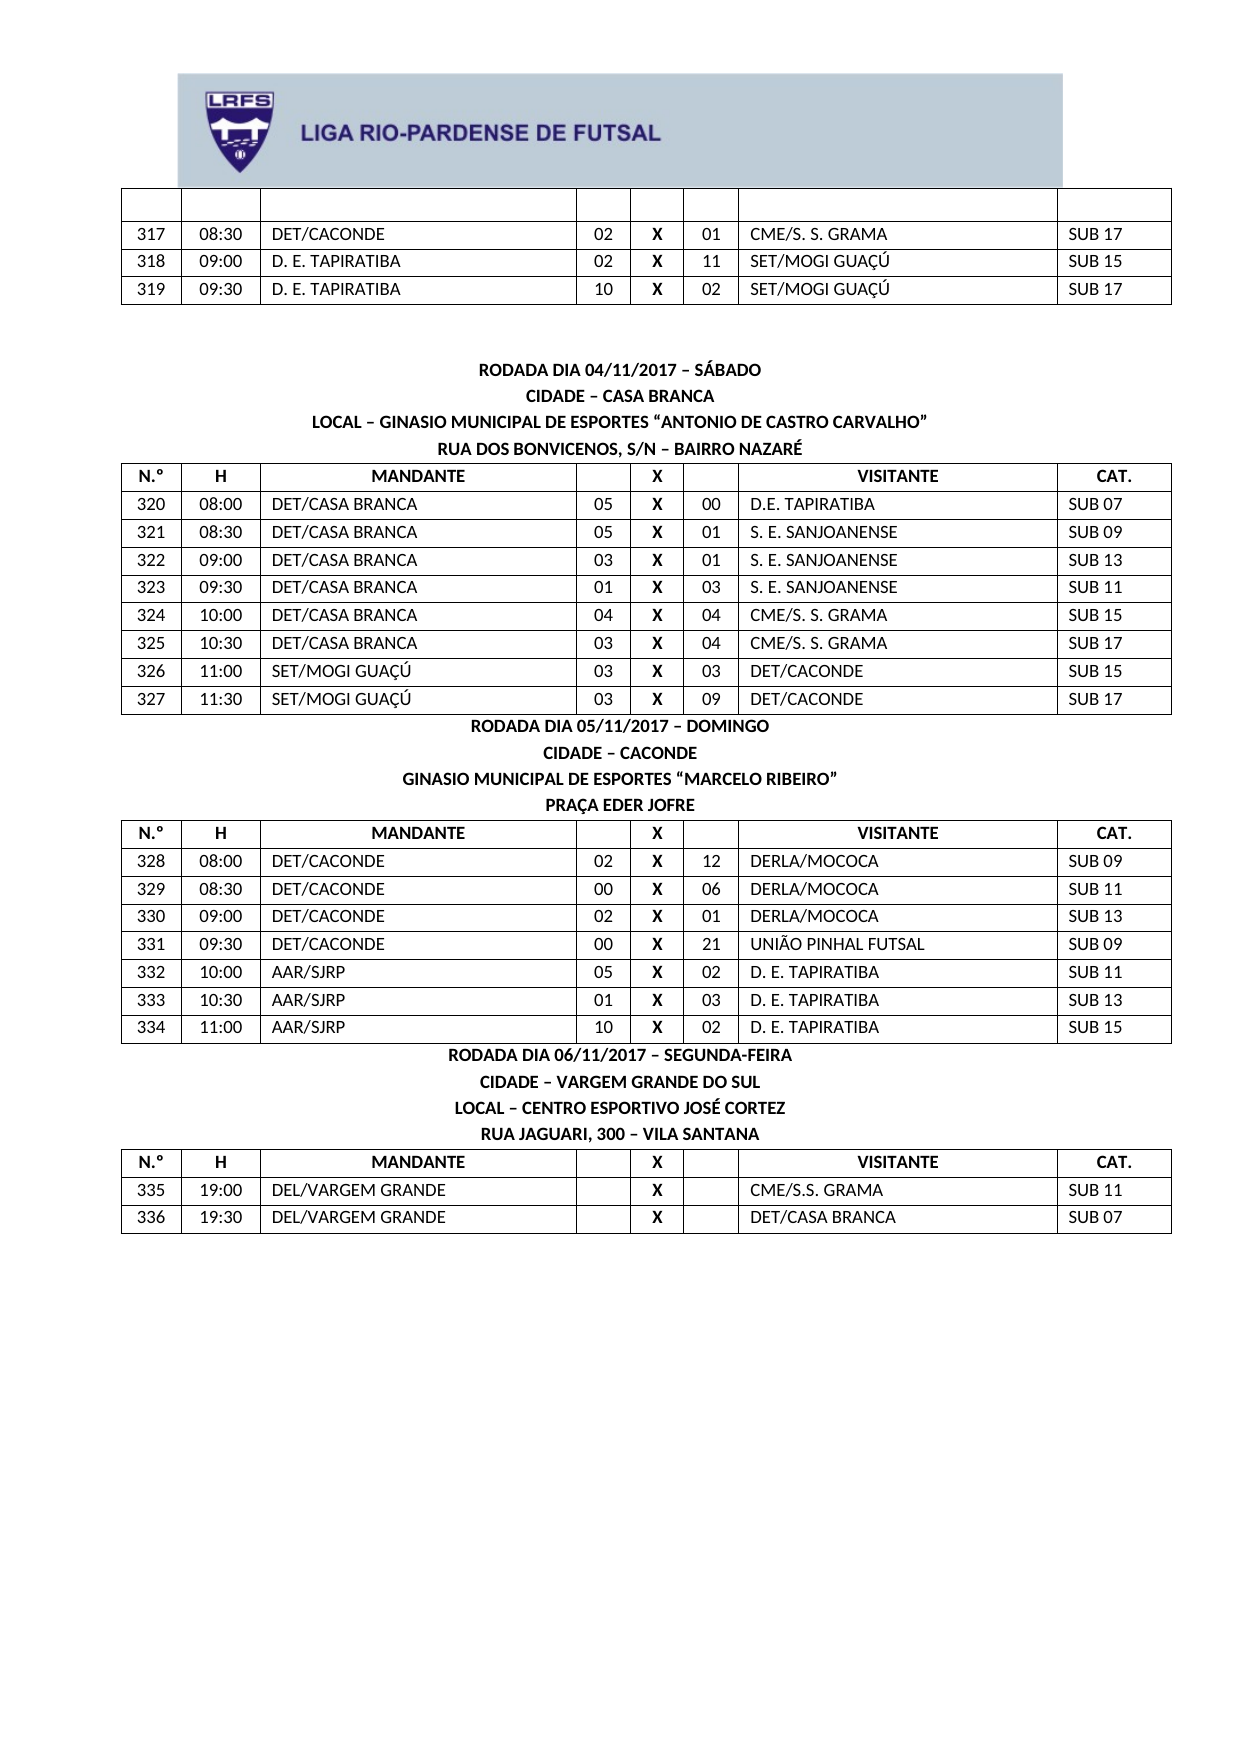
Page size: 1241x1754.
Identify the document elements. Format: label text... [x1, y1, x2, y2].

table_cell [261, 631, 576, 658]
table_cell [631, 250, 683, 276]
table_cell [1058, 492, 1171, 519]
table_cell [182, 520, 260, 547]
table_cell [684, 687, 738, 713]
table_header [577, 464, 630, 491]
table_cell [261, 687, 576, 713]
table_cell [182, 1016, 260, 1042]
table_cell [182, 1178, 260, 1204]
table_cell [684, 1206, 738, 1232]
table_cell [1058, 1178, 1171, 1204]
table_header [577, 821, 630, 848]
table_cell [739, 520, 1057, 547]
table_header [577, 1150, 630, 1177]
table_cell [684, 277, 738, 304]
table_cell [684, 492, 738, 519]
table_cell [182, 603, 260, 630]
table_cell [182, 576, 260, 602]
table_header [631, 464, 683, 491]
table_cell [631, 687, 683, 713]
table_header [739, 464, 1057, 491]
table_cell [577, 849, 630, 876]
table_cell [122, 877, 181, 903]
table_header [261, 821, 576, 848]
text LOCAL – GINASIO MUNICIPAL DE ESPORTES “ANTONIO DE CASTRO CARVALHO” [177, 411, 1063, 433]
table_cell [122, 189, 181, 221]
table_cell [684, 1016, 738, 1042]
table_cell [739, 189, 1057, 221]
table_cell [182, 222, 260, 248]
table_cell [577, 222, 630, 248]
text LOCAL – CENTRO ESPORTIVO JOSÉ CORTEZ [177, 1096, 1063, 1119]
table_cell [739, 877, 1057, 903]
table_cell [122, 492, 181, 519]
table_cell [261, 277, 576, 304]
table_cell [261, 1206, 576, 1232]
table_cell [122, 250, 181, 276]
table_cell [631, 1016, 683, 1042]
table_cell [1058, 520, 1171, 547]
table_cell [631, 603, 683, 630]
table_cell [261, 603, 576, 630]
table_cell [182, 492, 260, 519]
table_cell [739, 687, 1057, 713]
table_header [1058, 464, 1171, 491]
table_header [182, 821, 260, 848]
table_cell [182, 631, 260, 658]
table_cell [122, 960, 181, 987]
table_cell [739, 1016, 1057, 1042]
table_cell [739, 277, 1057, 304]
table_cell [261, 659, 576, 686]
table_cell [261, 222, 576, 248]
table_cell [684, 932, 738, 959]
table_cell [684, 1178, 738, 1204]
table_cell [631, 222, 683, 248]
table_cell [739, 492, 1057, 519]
text CIDADE – VARGEM GRANDE DO SUL [177, 1070, 1063, 1093]
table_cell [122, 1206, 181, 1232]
text RUA DOS BONVICENOS, S/N – BAIRRO NAZARÉ [177, 437, 1063, 460]
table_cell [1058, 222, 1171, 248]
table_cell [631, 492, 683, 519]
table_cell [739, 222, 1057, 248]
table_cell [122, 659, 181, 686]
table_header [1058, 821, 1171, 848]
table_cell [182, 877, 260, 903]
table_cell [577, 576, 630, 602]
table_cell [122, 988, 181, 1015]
text PRAÇA EDER JOFRE [177, 794, 1063, 817]
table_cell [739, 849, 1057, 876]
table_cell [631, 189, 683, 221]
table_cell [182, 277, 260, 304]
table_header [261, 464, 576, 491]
picture [177, 73, 1063, 188]
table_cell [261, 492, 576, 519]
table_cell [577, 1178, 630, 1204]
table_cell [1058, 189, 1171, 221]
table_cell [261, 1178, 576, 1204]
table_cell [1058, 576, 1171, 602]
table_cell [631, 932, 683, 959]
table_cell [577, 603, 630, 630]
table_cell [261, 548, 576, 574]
text RODADA DIA 05/11/2017 – DOMINGO [177, 715, 1063, 737]
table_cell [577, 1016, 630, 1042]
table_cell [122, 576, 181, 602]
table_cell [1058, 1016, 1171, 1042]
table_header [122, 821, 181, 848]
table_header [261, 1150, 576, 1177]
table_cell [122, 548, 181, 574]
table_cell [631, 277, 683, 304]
text RODADA DIA 06/11/2017 – SEGUNDA-FEIRA [177, 1044, 1063, 1066]
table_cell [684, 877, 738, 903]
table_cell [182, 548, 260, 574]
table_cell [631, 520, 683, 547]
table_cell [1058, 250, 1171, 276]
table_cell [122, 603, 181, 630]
text RUA JAGUARI, 300 – VILA SANTANA [177, 1123, 1063, 1146]
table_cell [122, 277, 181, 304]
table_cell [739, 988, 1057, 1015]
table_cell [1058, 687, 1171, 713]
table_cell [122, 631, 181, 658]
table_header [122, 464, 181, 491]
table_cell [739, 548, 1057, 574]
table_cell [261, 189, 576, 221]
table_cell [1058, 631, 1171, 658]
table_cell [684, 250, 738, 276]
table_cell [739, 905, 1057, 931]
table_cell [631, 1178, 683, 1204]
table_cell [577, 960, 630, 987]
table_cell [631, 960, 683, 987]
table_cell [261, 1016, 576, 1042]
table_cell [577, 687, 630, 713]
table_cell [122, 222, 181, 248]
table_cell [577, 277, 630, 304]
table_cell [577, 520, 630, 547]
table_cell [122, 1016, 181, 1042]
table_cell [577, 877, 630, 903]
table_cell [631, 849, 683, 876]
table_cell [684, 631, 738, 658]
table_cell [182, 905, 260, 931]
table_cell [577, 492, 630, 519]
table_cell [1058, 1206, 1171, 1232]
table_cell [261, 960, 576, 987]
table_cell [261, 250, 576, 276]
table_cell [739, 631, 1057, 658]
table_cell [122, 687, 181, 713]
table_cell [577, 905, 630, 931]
text CIDADE – CACONDE [177, 741, 1063, 764]
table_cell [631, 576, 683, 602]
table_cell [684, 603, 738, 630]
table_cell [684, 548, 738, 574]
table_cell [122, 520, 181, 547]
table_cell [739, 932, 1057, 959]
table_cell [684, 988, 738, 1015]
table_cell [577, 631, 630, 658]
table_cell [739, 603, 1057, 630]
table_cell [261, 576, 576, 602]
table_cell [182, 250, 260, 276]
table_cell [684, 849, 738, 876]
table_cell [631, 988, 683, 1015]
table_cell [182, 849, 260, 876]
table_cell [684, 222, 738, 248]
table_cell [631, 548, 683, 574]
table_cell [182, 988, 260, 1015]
text RODADA DIA 04/11/2017 – SÁBADO [177, 358, 1063, 381]
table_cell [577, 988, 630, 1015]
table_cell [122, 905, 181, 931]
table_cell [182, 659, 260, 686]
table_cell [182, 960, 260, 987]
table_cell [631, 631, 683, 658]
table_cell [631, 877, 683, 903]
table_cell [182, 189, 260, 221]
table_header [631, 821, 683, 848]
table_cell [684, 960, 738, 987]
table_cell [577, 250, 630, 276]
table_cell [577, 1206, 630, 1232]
text GINASIO MUNICIPAL DE ESPORTES “MARCELO RIBEIRO” [177, 767, 1063, 790]
text CIDADE – CASA BRANCA [177, 384, 1063, 407]
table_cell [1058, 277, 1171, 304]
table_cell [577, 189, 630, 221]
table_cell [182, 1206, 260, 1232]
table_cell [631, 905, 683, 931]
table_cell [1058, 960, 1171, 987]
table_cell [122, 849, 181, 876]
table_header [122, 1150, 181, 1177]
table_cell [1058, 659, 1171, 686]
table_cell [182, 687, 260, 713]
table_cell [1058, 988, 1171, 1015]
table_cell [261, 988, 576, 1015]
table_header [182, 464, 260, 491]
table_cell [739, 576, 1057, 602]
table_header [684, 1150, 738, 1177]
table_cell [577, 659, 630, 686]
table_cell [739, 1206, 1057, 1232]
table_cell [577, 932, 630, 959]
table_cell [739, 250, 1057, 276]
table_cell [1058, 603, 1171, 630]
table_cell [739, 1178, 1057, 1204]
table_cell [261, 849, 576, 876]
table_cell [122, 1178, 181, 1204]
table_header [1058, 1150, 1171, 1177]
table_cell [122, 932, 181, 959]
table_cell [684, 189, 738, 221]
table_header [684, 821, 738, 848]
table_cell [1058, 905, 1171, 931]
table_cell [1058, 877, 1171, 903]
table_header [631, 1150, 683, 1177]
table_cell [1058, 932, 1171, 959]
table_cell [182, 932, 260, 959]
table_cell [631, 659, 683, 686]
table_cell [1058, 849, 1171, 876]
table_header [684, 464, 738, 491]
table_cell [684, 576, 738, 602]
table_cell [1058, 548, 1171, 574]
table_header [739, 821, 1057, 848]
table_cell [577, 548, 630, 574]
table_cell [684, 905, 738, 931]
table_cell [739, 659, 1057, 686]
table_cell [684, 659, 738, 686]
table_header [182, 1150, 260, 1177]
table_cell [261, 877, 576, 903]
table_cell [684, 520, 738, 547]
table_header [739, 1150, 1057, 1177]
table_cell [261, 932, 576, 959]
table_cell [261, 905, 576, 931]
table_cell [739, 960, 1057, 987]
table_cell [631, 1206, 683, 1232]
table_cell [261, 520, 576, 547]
